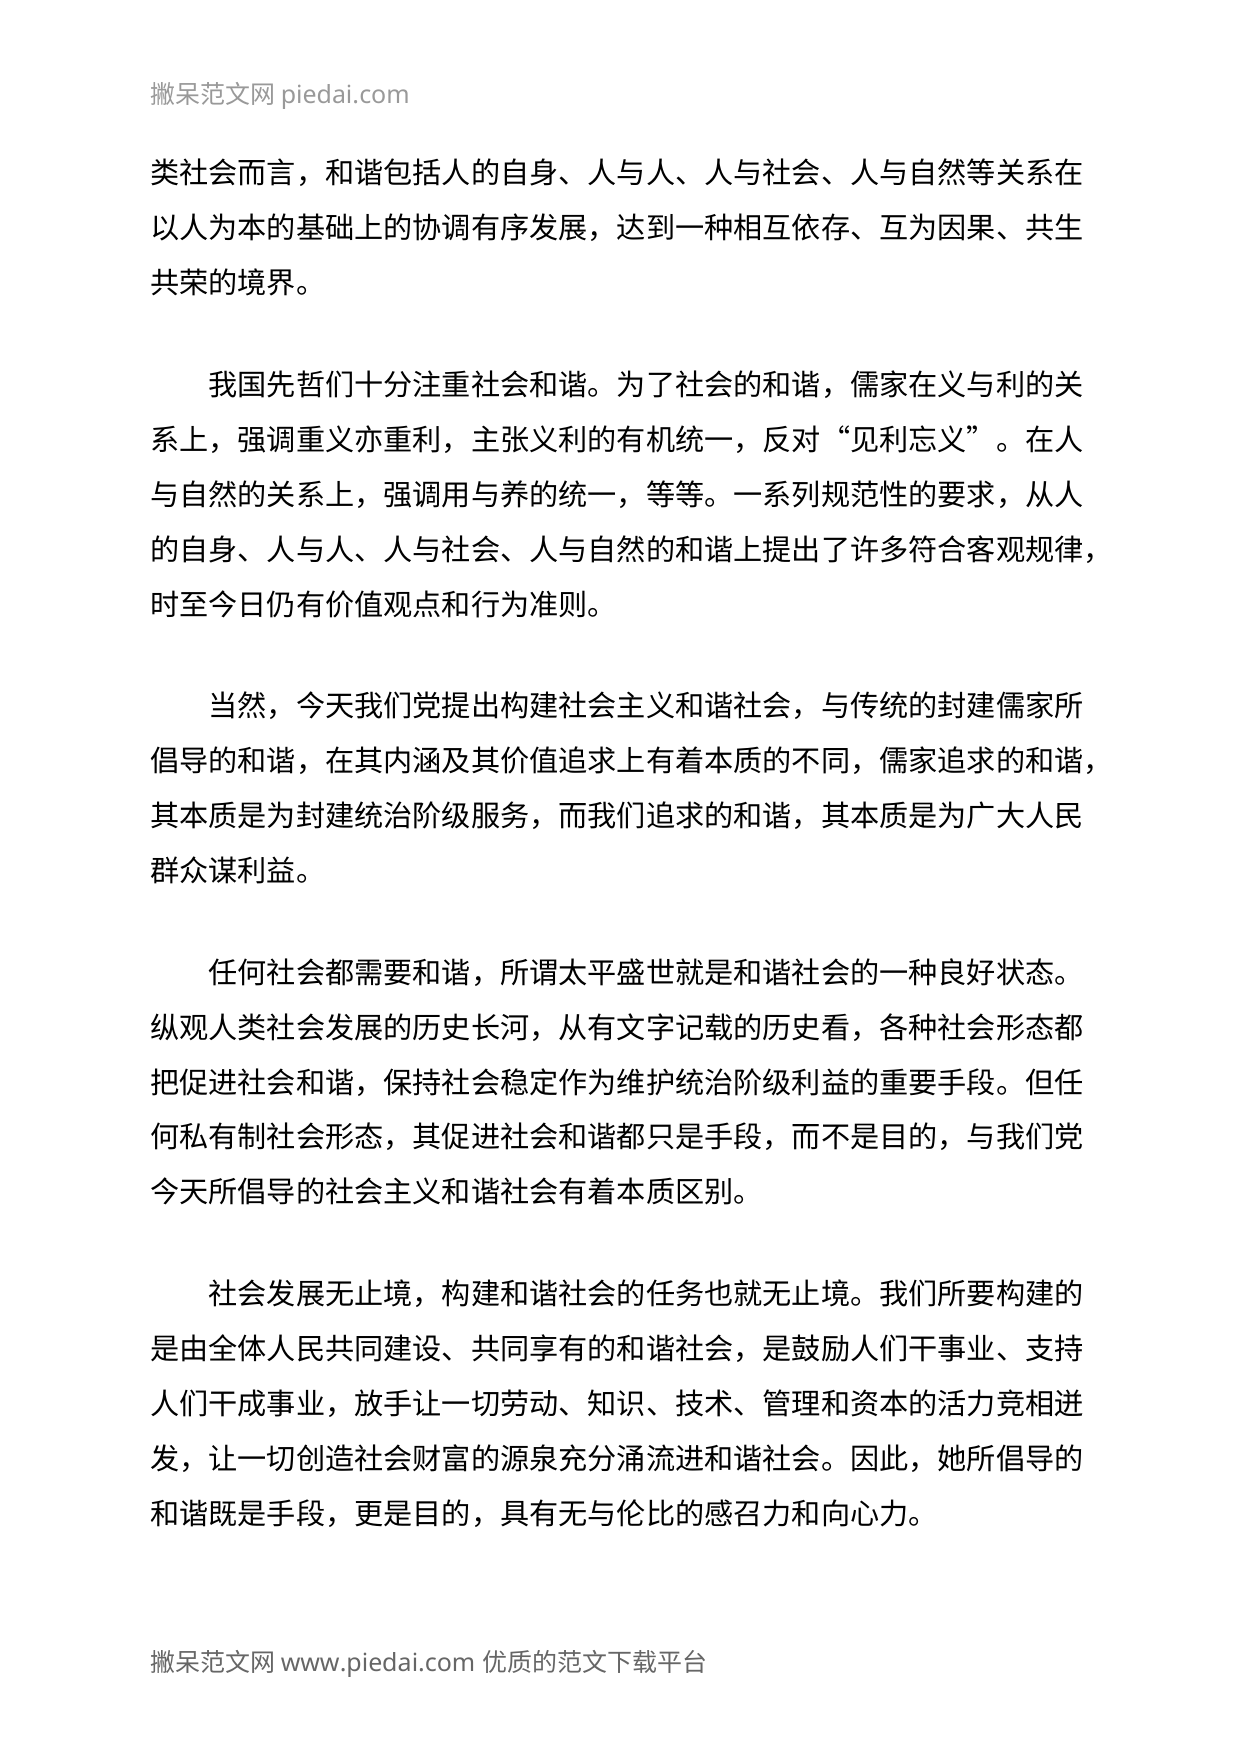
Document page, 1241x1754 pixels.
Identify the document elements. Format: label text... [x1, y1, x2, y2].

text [150, 150, 1090, 302]
text 当然，今天我们党提出构建社会主义和谐社会，与传统的封建儒家所倡导的和谐，在其内涵及其价值追求上有着本质的不同，儒家追求的和谐，其本质是为封建统治阶级服务，而我们追求的和谐，其本质是为广大人民群众谋利益。 [150, 683, 1090, 890]
text 我国先哲们十分注重社会和谐。为了社会的和谐，儒家在义与利的关系上，强调重义亦重利，主张义利的有机统一，反对“见利忘义”。在人与自然的关系上，强调用与养的统一，等等。一系列规范性的要求，从人的自身、人与人、人与社会、人与自然的和谐上提出了许多符合客观规律，时至今日仍有价值观点和行为准则。 [150, 362, 1090, 623]
text 社会发展无止境，构建和谐社会的任务也就无止境。我们所要构建的是由全体人民共同建设、共同享有的和谐社会，是鼓励人们干事业、支持人们干成事业，放手让一切劳动、知识、技术、管理和资本的活力竞相迸发，让一切创造社会财富的源泉充分涌流进和谐社会。因此，她所倡导的和谐既是手段，更是目的，具有无与伦比的感召力和向心力。 [150, 1271, 1090, 1533]
text 任何社会都需要和谐，所谓太平盛世就是和谐社会的一种良好状态。纵观人类社会发展的历史长河，从有文字记载的历史看，各种社会形态都把促进社会和谐，保持社会稳定作为维护统治阶级利益的重要手段。但任何私有制社会形态，其促进社会和谐都只是手段，而不是目的，与我们党今天所倡导的社会主义和谐社会有着本质区别。 [150, 949, 1090, 1211]
